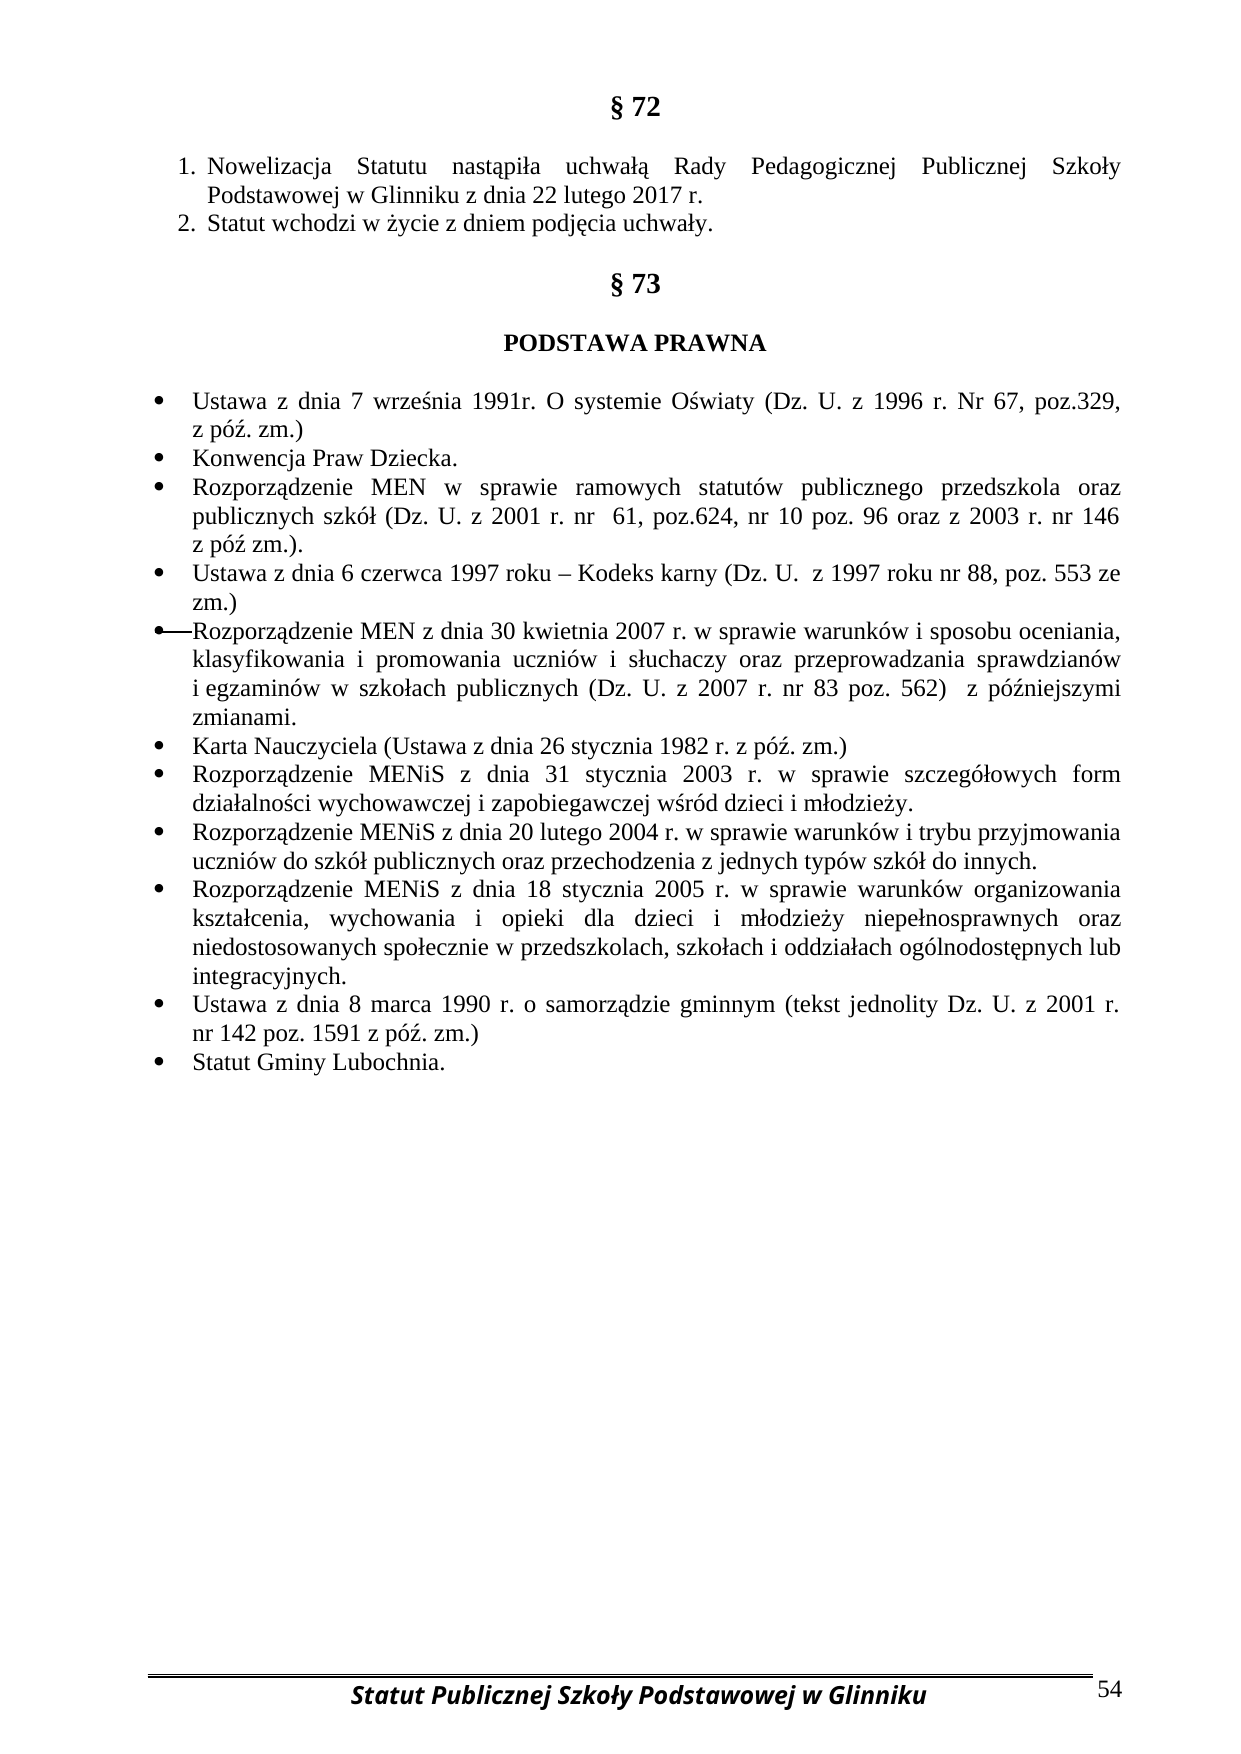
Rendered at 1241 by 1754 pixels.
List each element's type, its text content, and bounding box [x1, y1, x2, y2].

list Ustawa z dnia 7 września 1991r. O systemie Oświaty (Dz. U. z 1996 r. Nr 67, poz.329, z póź. zm.) [154, 386, 1122, 443]
list Ustawa z dnia 6 czerwca 1997 roku – Kodeks karny (Dz. U. z 1997 roku nr 88, poz. 553 ze zm.) [154, 558, 1122, 616]
list Statut wchodzi w życie z dniem podjęcia uchwały. [177, 208, 1122, 237]
list Rozporządzenie MENiS z dnia 20 lutego 2004 r. w sprawie warunków i trybu przyjmowania uczniów do szkół publicznych oraz przechodzenia z jednych typów szkół do innych. [154, 817, 1122, 874]
list Karta Nauczyciela (Ustawa z dnia 26 stycznia 1982 r. z póź. zm.) [154, 731, 1122, 759]
list Rozporządzenie MEN w sprawie ramowych statutów publicznego przedszkola oraz publicznych szkół (Dz. U. z 2001 r. nr 61, poz.624, nr 10 poz. 96 oraz z 2003 r. nr 146 z póź zm.). [154, 472, 1122, 558]
text § 73 [148, 266, 1122, 299]
text § 72 [148, 89, 1122, 122]
subtitle PODSTAWA PRAWNA [148, 328, 1122, 357]
list Rozporządzenie MENiS z dnia 31 stycznia 2003 r. w sprawie szczegółowych form działalności wychowawczej i zapobiegawczej wśród dzieci i młodzieży. [154, 759, 1122, 817]
list Konwencja Praw Dziecka. [154, 443, 1122, 472]
list Nowelizacja Statutu nastąpiła uchwałą Rady Pedagogicznej Publicznej Szkoły Podstawowej w Glinniku z dnia 22 lutego 2017 r. [177, 151, 1122, 208]
list Rozporządzenie MENiS z dnia 18 stycznia 2005 r. w sprawie warunków organizowania kształcenia, wychowania i opieki dla dzieci i młodzieży niepełnosprawnych oraz niedostosowanych społecznie w przedszkolach, szkołach i oddziałach ogólnodostępnych lub integracyjnych. [154, 874, 1122, 989]
list Rozporządzenie MEN z dnia 30 kwietnia 2007 r. w sprawie warunków i sposobu oceniania, klasyfikowania i promowania uczniów i słuchaczy oraz przeprowadzania sprawdzianów i egzaminów w szkołach publicznych (Dz. U. z 2007 r. nr 83 poz. 562) z późniejszymi zmianami. [154, 616, 1122, 731]
list Ustawa z dnia 8 marca 1990 r. o samorządzie gminnym (tekst jednolity Dz. U. z 2001 r. nr 142 poz. 1591 z póź. zm.) [154, 989, 1122, 1047]
list Statut Gminy Lubochnia. [154, 1047, 1122, 1076]
